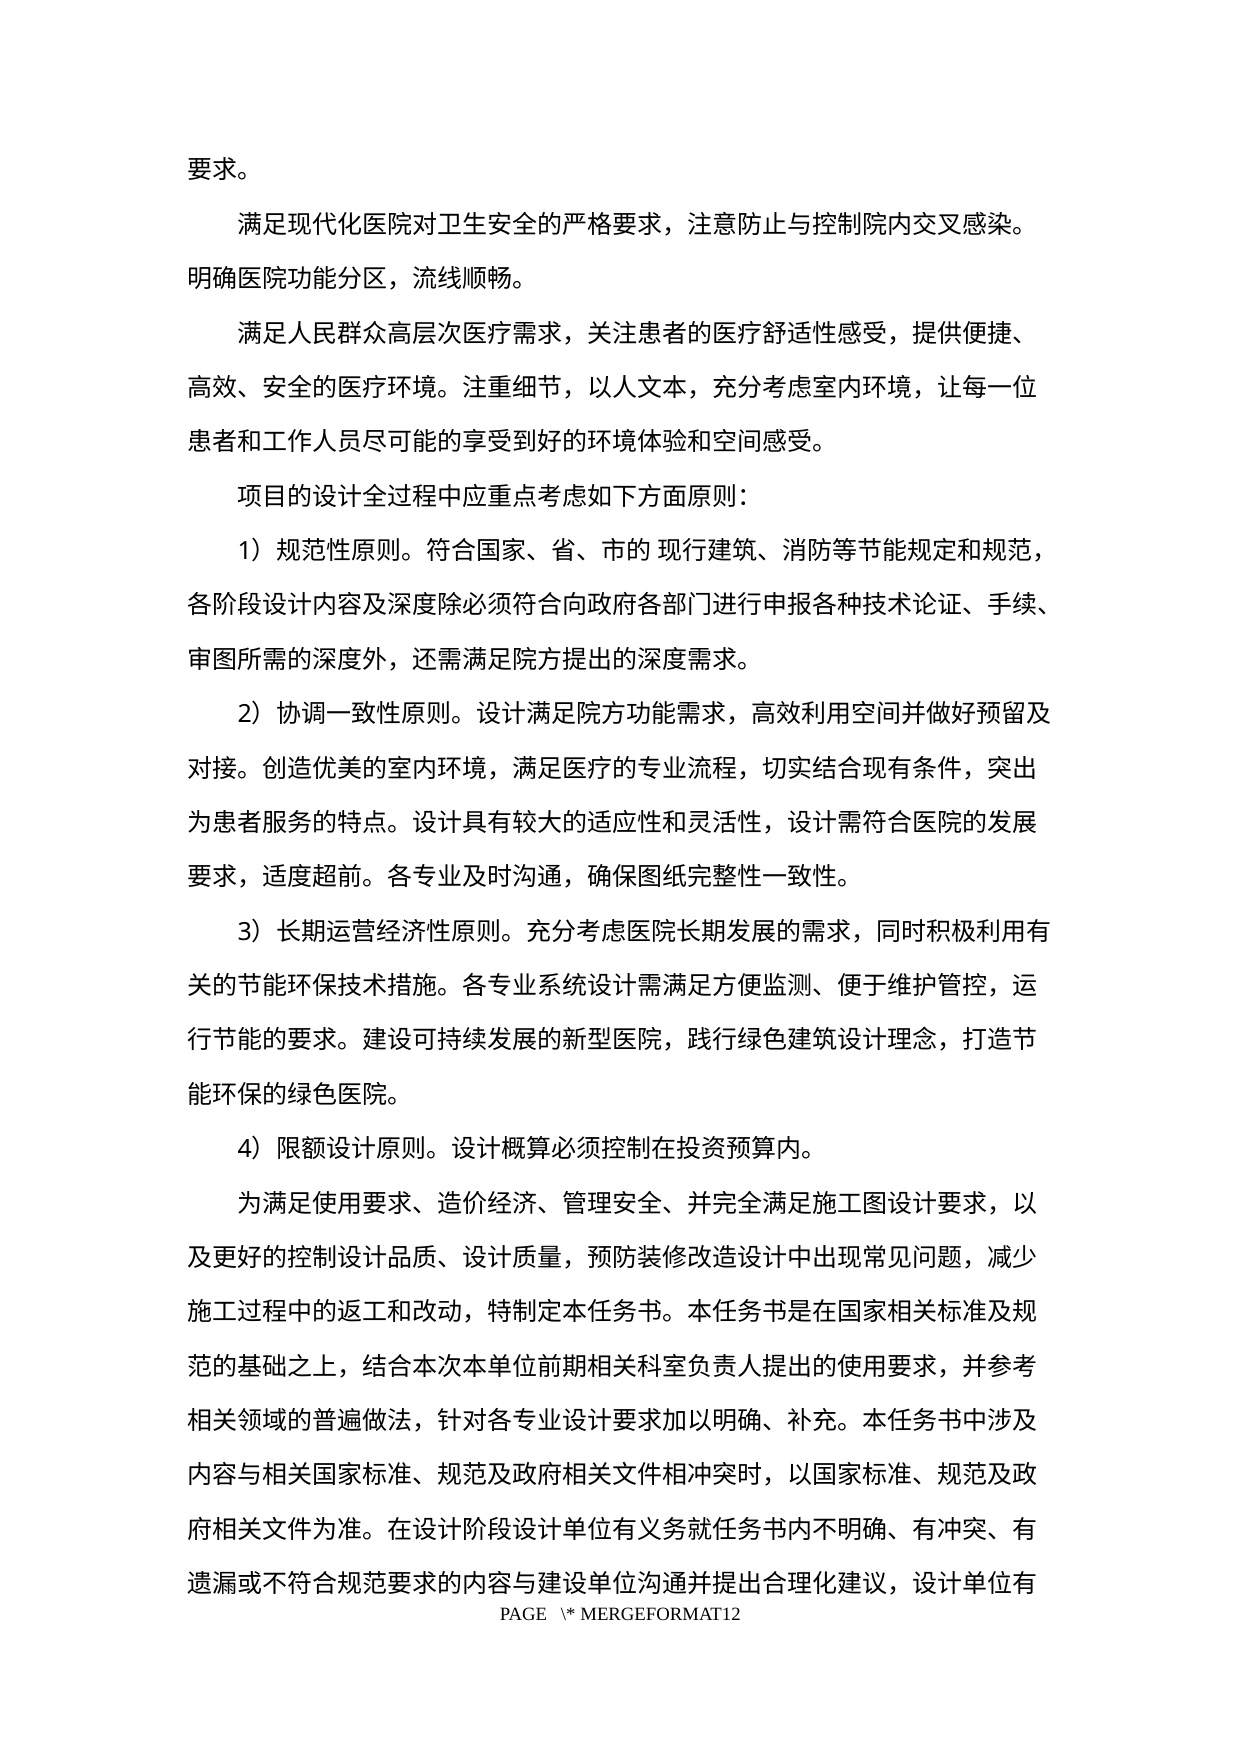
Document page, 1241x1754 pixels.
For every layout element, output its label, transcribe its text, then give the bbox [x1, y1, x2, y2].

text 3）长期运营经济性原则。充分考虑医院长期发展的需求，同时积极利用有关的节能环保技术措施。各专业系统设计需满足方便监测、便于维护管控，运行节能的要求。建设可持续发展的新型医院，践行绿色建筑设计理念，打造节能环保的绿色医院。 [187, 911, 1053, 1111]
text 满足现代化医院对卫生安全的严格要求，注意防止与控制院内交叉感染。明确医院功能分区，流线顺畅。 [187, 204, 1053, 295]
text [187, 150, 1053, 186]
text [187, 1183, 1053, 1600]
text 2）协调一致性原则。设计满足院方功能需求，高效利用空间并做好预留及对接。创造优美的室内环境，满足医疗的专业流程，切实结合现有条件，突出为患者服务的特点。设计具有较大的适应性和灵活性，设计需符合医院的发展要求，适度超前。各专业及时沟通，确保图纸完整性一致性。 [187, 694, 1053, 893]
text 4）限额设计原则。设计概算必须控制在投资预算内。 [187, 1129, 1053, 1165]
text 项目的设计全过程中应重点考虑如下方面原则： [187, 476, 1053, 512]
text 满足人民群众高层次医疗需求，关注患者的医疗舒适性感受，提供便捷、高效、安全的医疗环境。注重细节，以人文本，充分考虑室内环境，让每一位患者和工作人员尽可能的享受到好的环境体验和空间感受。 [187, 313, 1053, 458]
text 1）规范性原则。符合国家、省、市的 现行建筑、消防等节能规定和规范，各阶段设计内容及深度除必须符合向政府各部门进行申报各种技术论证、手续、审图所需的深度外，还需满足院方提出的深度需求。 [187, 531, 1053, 676]
